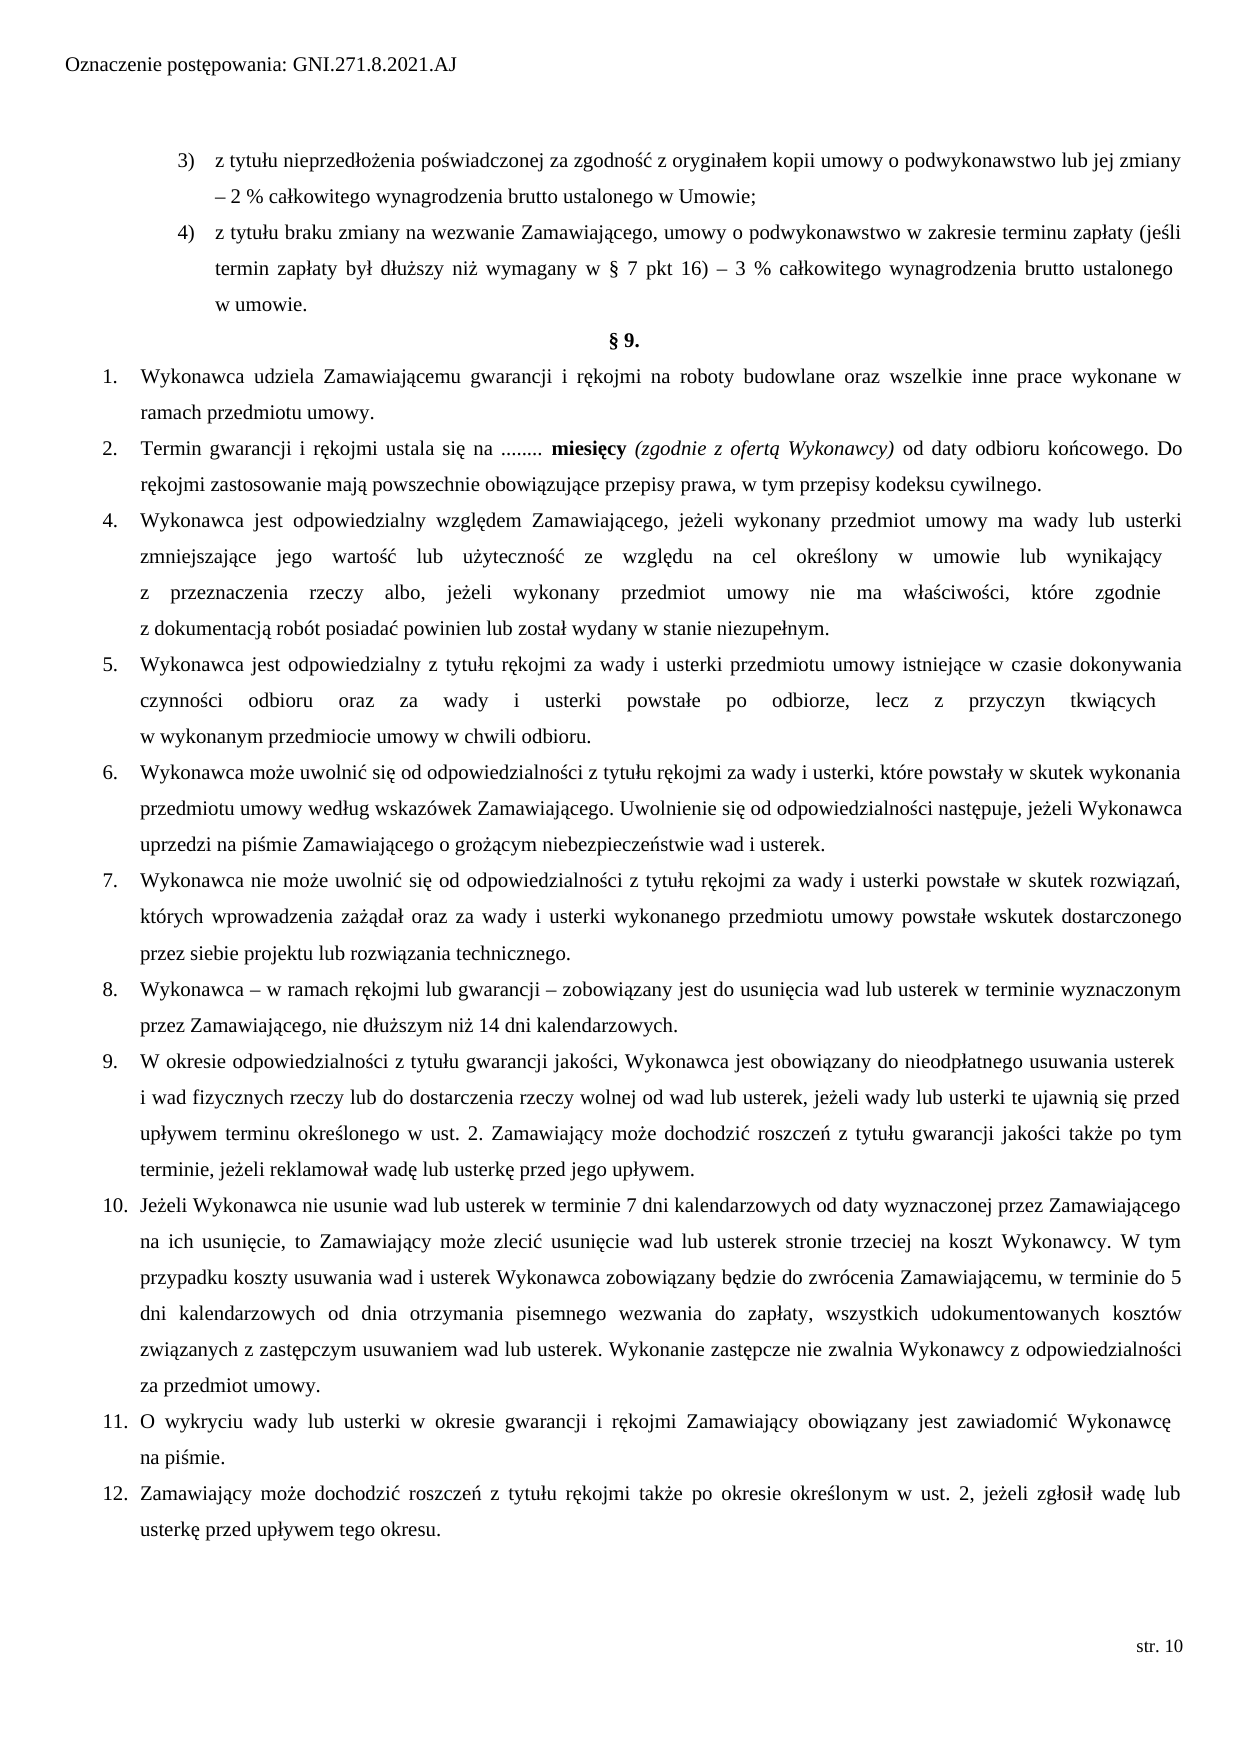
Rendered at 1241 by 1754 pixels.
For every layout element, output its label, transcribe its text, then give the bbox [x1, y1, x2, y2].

list z tytułu nieprzedłożenia poświadczonej za zgodność z oryginałem kopii umowy o podwykonawstwo lub jej zmiany – 2 % całkowitego wynagrodzenia brutto ustalonego w Umowie; [177, 148, 1183, 208]
list Wykonawca jest odpowiedzialny z tytułu rękojmi za wady i usterki przedmiotu umowy istniejące w czasie dokonywania czynności odbioru oraz za wady i usterki powstałe po odbiorze, lecz z przyczyn tkwiących w wykonanym przedmiocie umowy w chwili odbioru. [102, 652, 1183, 748]
list Wykonawca nie może uwolnić się od odpowiedzialności z tytułu rękojmi za wady i usterki powstałe w skutek rozwiązań, których wprowadzenia zażądał oraz za wady i usterki wykonanego przedmiotu umowy powstałe wskutek dostarczonego przez siebie projektu lub rozwiązania technicznego. [102, 868, 1183, 964]
list W okresie odpowiedzialności z tytułu gwarancji jakości, Wykonawca jest obowiązany do nieodpłatnego usuwania usterek i wad fizycznych rzeczy lub do dostarczenia rzeczy wolnej od wad lub usterek, jeżeli wady lub usterki te ujawnią się przed upływem terminu określonego w ust. 2. Zamawiający może dochodzić roszczeń z tytułu gwarancji jakości także po tym terminie, jeżeli reklamował wadę lub usterkę przed jego upływem. [102, 1049, 1183, 1181]
list O wykryciu wady lub usterki w okresie gwarancji i rękojmi Zamawiający obowiązany jest zawiadomić Wykonawcę na piśmie. [102, 1409, 1183, 1469]
list Termin gwarancji i rękojmi ustala się na ........ miesięcy (zgodnie z ofertą Wykonawcy) od daty odbioru końcowego. Do rękojmi zastosowanie mają powszechnie obowiązujące przepisy prawa, w tym przepisy kodeksu cywilnego. [102, 436, 1183, 496]
list Wykonawca udziela Zamawiającemu gwarancji i rękojmi na roboty budowlane oraz wszelkie inne prace wykonane w ramach przedmiotu umowy. [102, 364, 1183, 424]
list Wykonawca może uwolnić się od odpowiedzialności z tytułu rękojmi za wady i usterki, które powstały w skutek wykonania przedmiotu umowy według wskazówek Zamawiającego. Uwolnienie się od odpowiedzialności następuje, jeżeli Wykonawca uprzedzi na piśmie Zamawiającego o grożącym niebezpieczeństwie wad i usterek. [102, 760, 1183, 856]
list Wykonawca jest odpowiedzialny względem Zamawiającego, jeżeli wykonany przedmiot umowy ma wady lub usterki zmniejszające jego wartość lub użyteczność ze względu na cel określony w umowie lub wynikający z przeznaczenia rzeczy albo, jeżeli wykonany przedmiot umowy nie ma właściwości, które zgodnie z dokumentacją robót posiadać powinien lub został wydany w stanie niezupełnym. [102, 508, 1183, 640]
list Zamawiający może dochodzić roszczeń z tytułu rękojmi także po okresie określonym w ust. 2, jeżeli zgłosił wadę lub usterkę przed upływem tego okresu. [102, 1481, 1183, 1541]
list z tytułu braku zmiany na wezwanie Zamawiającego, umowy o podwykonawstwo w zakresie terminu zapłaty (jeśli termin zapłaty był dłuższy niż wymagany w § 7 pkt 16) – 3 % całkowitego wynagrodzenia brutto ustalonego w umowie. [177, 220, 1183, 316]
text § 9. [65, 328, 1183, 352]
list Wykonawca – w ramach rękojmi lub gwarancji – zobowiązany jest do usunięcia wad lub usterek w terminie wyznaczonym przez Zamawiającego, nie dłuższym niż 14 dni kalendarzowych. [102, 977, 1183, 1037]
list Jeżeli Wykonawca nie usunie wad lub usterek w terminie 7 dni kalendarzowych od daty wyznaczonej przez Zamawiającego na ich usunięcie, to Zamawiający może zlecić usunięcie wad lub usterek stronie trzeciej na koszt Wykonawcy. W tym przypadku koszty usuwania wad i usterek Wykonawca zobowiązany będzie do zwrócenia Zamawiającemu, w terminie do 5 dni kalendarzowych od dnia otrzymania pisemnego wezwania do zapłaty, wszystkich udokumentowanych kosztów związanych z zastępczym usuwaniem wad lub usterek. Wykonanie zastępcze nie zwalnia Wykonawcy z odpowiedzialności za przedmiot umowy. [102, 1193, 1183, 1397]
